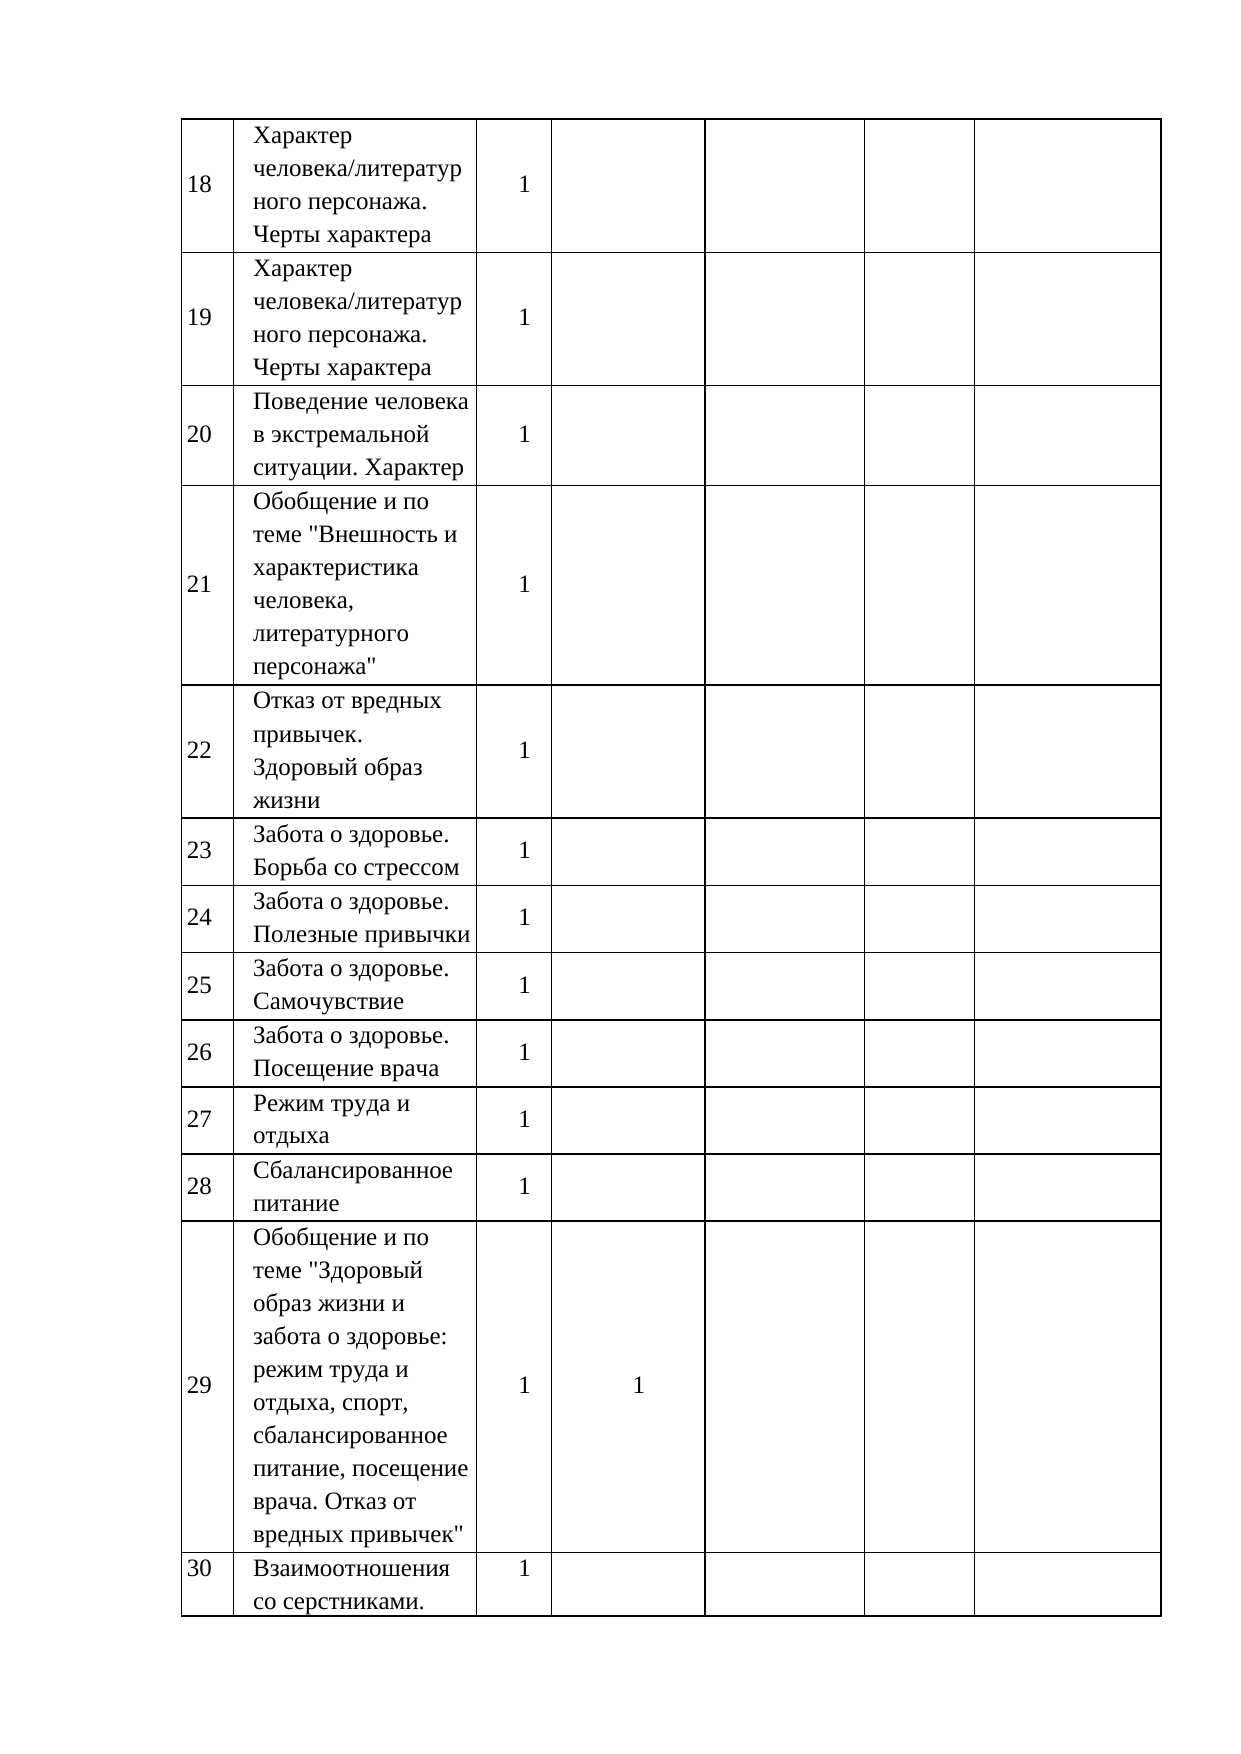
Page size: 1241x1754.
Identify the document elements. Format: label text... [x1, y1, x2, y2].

table_cell [975, 886, 1160, 952]
table_cell [865, 1553, 974, 1615]
table_cell [975, 686, 1160, 817]
table_cell 28 [182, 1155, 233, 1220]
table_cell [865, 953, 974, 1019]
table_cell 1 [552, 1222, 704, 1552]
table_cell Поведение человека в экстремальной ситуации. Характер [234, 386, 476, 485]
table_cell 20 [182, 386, 233, 485]
table_cell [975, 120, 1160, 251]
table_cell [975, 819, 1160, 884]
table_cell 29 [182, 1222, 233, 1552]
table_cell [706, 953, 864, 1019]
table_cell [865, 1222, 974, 1552]
table_cell Забота о здоровье. Посещение врача [234, 1021, 476, 1086]
table_cell [706, 1222, 864, 1552]
table_cell [706, 1021, 864, 1086]
table_cell 1 [477, 686, 551, 817]
table_cell [552, 1553, 704, 1615]
table_cell [975, 953, 1160, 1019]
table_cell [552, 120, 704, 251]
table_cell [706, 1088, 864, 1153]
table_cell 23 [182, 819, 233, 884]
table_cell 1 [477, 1088, 551, 1153]
table_cell Режим труда и отдыха [234, 1088, 476, 1153]
table_cell 1 [477, 1222, 551, 1552]
table_cell Обобщение и по теме "Внешность и характеристика человека, литературного персонажа" [234, 486, 476, 684]
table_cell [865, 486, 974, 684]
table_cell [865, 1155, 974, 1220]
table_cell 25 [182, 953, 233, 1019]
table_cell Характер человека/литературного персонажа. Черты характера [234, 253, 476, 384]
table_cell [552, 953, 704, 1019]
table_cell [706, 819, 864, 884]
table_cell Обобщение и по теме "Здоровый образ жизни и забота о здоровье: режим труда и отдыха, спорт, сбалансированное питание, посещение врача. Отказ от вредных привычек" [234, 1222, 476, 1552]
table_cell 1 [477, 819, 551, 884]
table_cell 24 [182, 886, 233, 952]
table_cell [865, 1021, 974, 1086]
table_cell [865, 886, 974, 952]
table_cell 1 [477, 120, 551, 251]
table_cell [552, 1155, 704, 1220]
table_cell 21 [182, 486, 233, 684]
table_cell [552, 253, 704, 384]
table_cell [865, 686, 974, 817]
table_cell 27 [182, 1088, 233, 1153]
table_cell Забота о здоровье. Полезные привычки [234, 886, 476, 952]
table_cell [865, 120, 974, 251]
table_cell Забота о здоровье. Борьба со стрессом [234, 819, 476, 884]
table_cell [552, 886, 704, 952]
table_cell 22 [182, 686, 233, 817]
table_cell 30 [182, 1553, 233, 1615]
table_cell 26 [182, 1021, 233, 1086]
table_cell [706, 686, 864, 817]
table_cell [706, 486, 864, 684]
table_cell 1 [477, 1155, 551, 1220]
table_cell 1 [477, 386, 551, 485]
table_cell [552, 686, 704, 817]
table_cell [865, 386, 974, 485]
table_cell 19 [182, 253, 233, 384]
table_cell [706, 1155, 864, 1220]
table_cell 1 [477, 1553, 551, 1615]
table_cell [552, 486, 704, 684]
table_cell [552, 1088, 704, 1153]
table_cell [552, 819, 704, 884]
table_cell 1 [477, 253, 551, 384]
table_cell [865, 1088, 974, 1153]
table_cell [552, 1021, 704, 1086]
table_cell 1 [477, 486, 551, 684]
table_cell [975, 253, 1160, 384]
table_cell [975, 1021, 1160, 1086]
table_cell 1 [477, 953, 551, 1019]
table_cell [975, 386, 1160, 485]
table_cell [975, 1222, 1160, 1552]
table_cell Отказ от вредных привычек. Здоровый образ жизни [234, 686, 476, 817]
table_cell [706, 120, 864, 251]
table_cell 1 [477, 1021, 551, 1086]
table_cell [706, 253, 864, 384]
table_cell [706, 886, 864, 952]
table_cell [706, 1553, 864, 1615]
table_cell [975, 1088, 1160, 1153]
table_cell [865, 253, 974, 384]
table_cell [552, 386, 704, 485]
table_cell [975, 1553, 1160, 1615]
table_cell Характер человека/литературного персонажа. Черты характера [234, 120, 476, 251]
table_cell 1 [477, 886, 551, 952]
table_cell [975, 486, 1160, 684]
table_cell 18 [182, 120, 233, 251]
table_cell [234, 1553, 476, 1615]
table_cell Сбалансированное питание [234, 1155, 476, 1220]
table_cell [975, 1155, 1160, 1220]
table_cell Забота о здоровье. Самочувствие [234, 953, 476, 1019]
table_cell [706, 386, 864, 485]
table_cell [865, 819, 974, 884]
